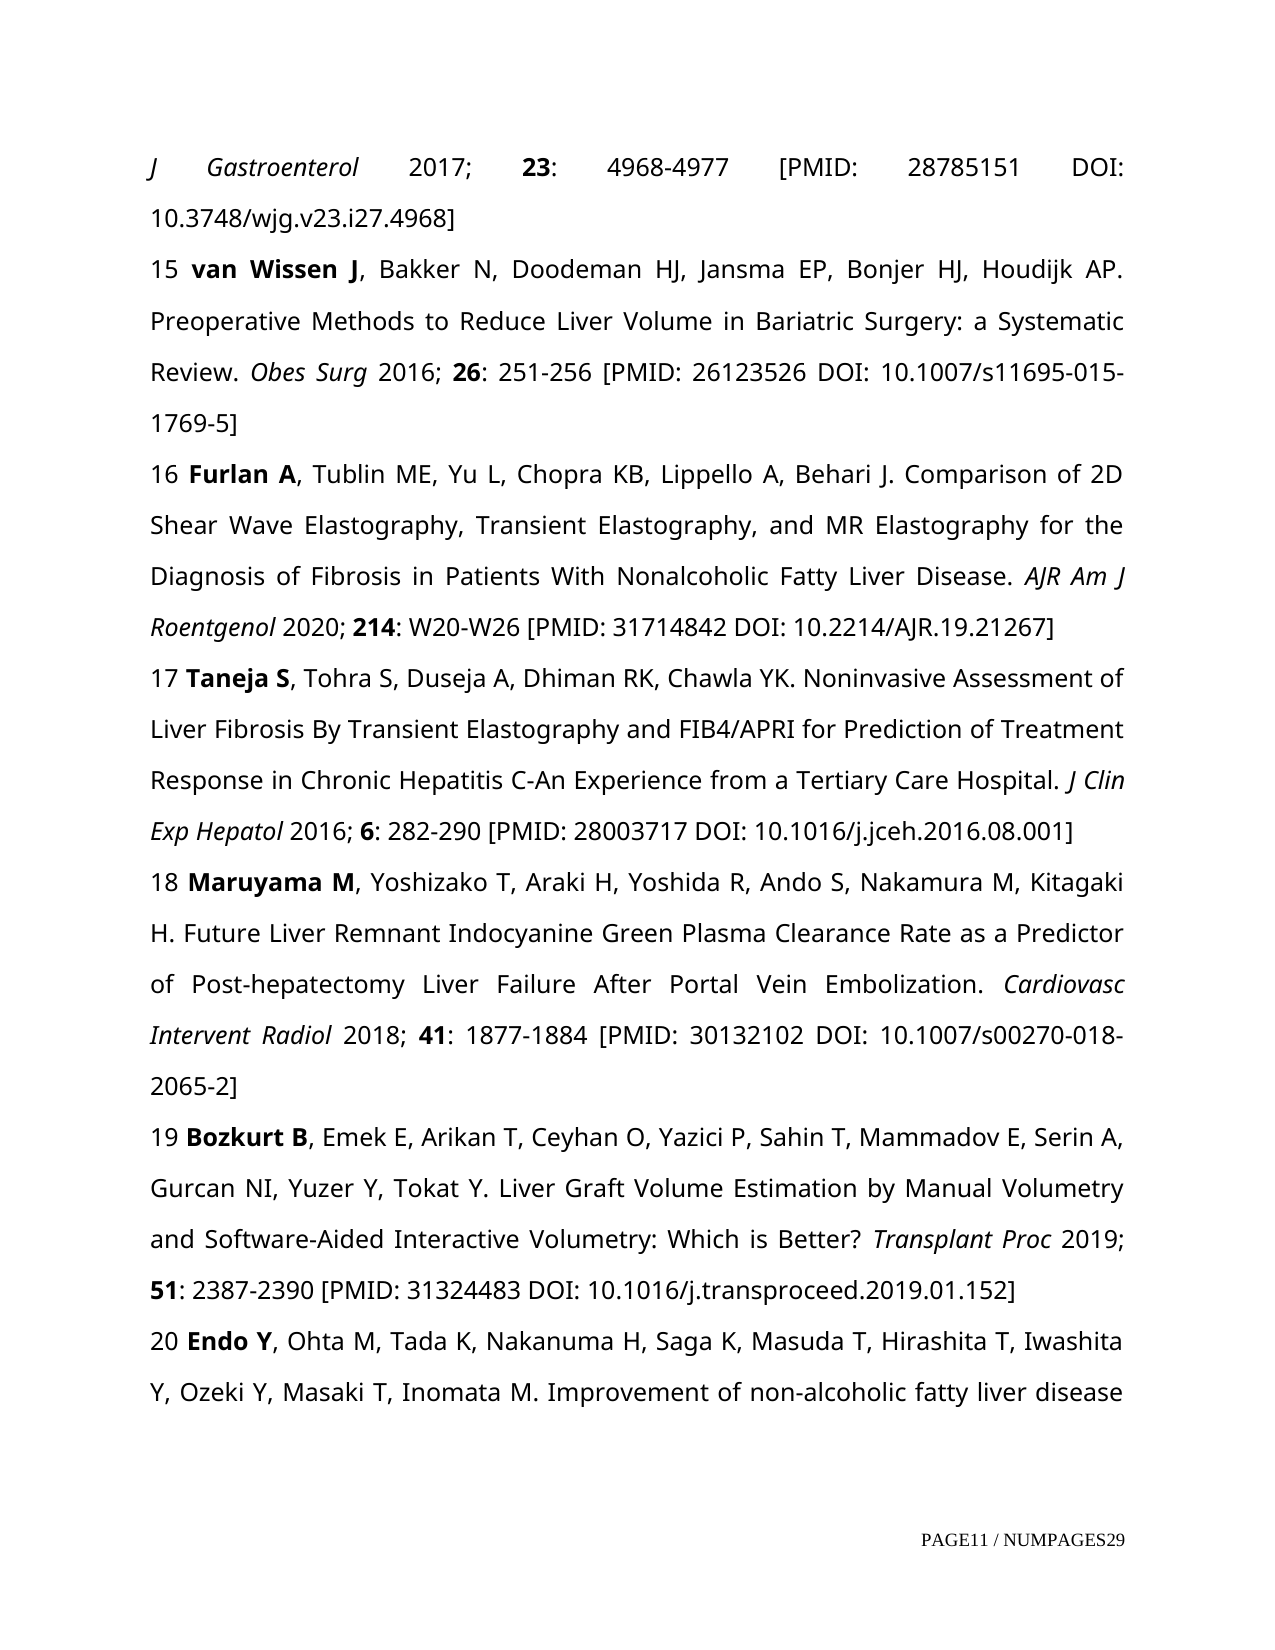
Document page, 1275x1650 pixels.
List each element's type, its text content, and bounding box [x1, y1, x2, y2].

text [150, 1324, 1125, 1409]
text 17 Taneja S, Tohra S, Duseja A, Dhiman RK, Chawla YK. Noninvasive Assessment of Liver Fibrosis By Transient Elastography and FIB4/APRI for Prediction of Treatment Response in Chronic Hepatitis C-An Experience from a Tertiary Care Hospital. J Clin Exp Hepatol 2016; 6: 282-290 [PMID: 28003717 DOI: 10.1016/j.jceh.2016.08.001] [150, 660, 1125, 848]
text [150, 150, 1125, 235]
text 16 Furlan A, Tublin ME, Yu L, Chopra KB, Lippello A, Behari J. Comparison of 2D Shear Wave Elastography, Transient Elastography, and MR Elastography for the Diagnosis of Fibrosis in Patients With Nonalcoholic Fatty Liver Disease. AJR Am J Roentgenol 2020; 214: W20-W26 [PMID: 31714842 DOI: 10.2214/AJR.19.21267] [150, 456, 1125, 643]
text 15 van Wissen J, Bakker N, Doodeman HJ, Jansma EP, Bonjer HJ, Houdijk AP. Preoperative Methods to Reduce Liver Volume in Bariatric Surgery: a Systematic Review. Obes Surg 2016; 26: 251-256 [PMID: 26123526 DOI: 10.1007/s11695-015-1769-5] [150, 252, 1125, 439]
text 19 Bozkurt B, Emek E, Arikan T, Ceyhan O, Yazici P, Sahin T, Mammadov E, Serin A, Gurcan NI, Yuzer Y, Tokat Y. Liver Graft Volume Estimation by Manual Volumetry and Software-Aided Interactive Volumetry: Which is Better? Transplant Proc 2019; 51: 2387-2390 [PMID: 31324483 DOI: 10.1016/j.transproceed.2019.01.152] [150, 1120, 1125, 1307]
text 18 Maruyama M, Yoshizako T, Araki H, Yoshida R, Ando S, Nakamura M, Kitagaki H. Future Liver Remnant Indocyanine Green Plasma Clearance Rate as a Predictor of Post-hepatectomy Liver Failure After Portal Vein Embolization. Cardiovasc Intervent Radiol 2018; 41: 1877-1884 [PMID: 30132102 DOI: 10.1007/s00270-018-2065-2] [150, 864, 1125, 1103]
